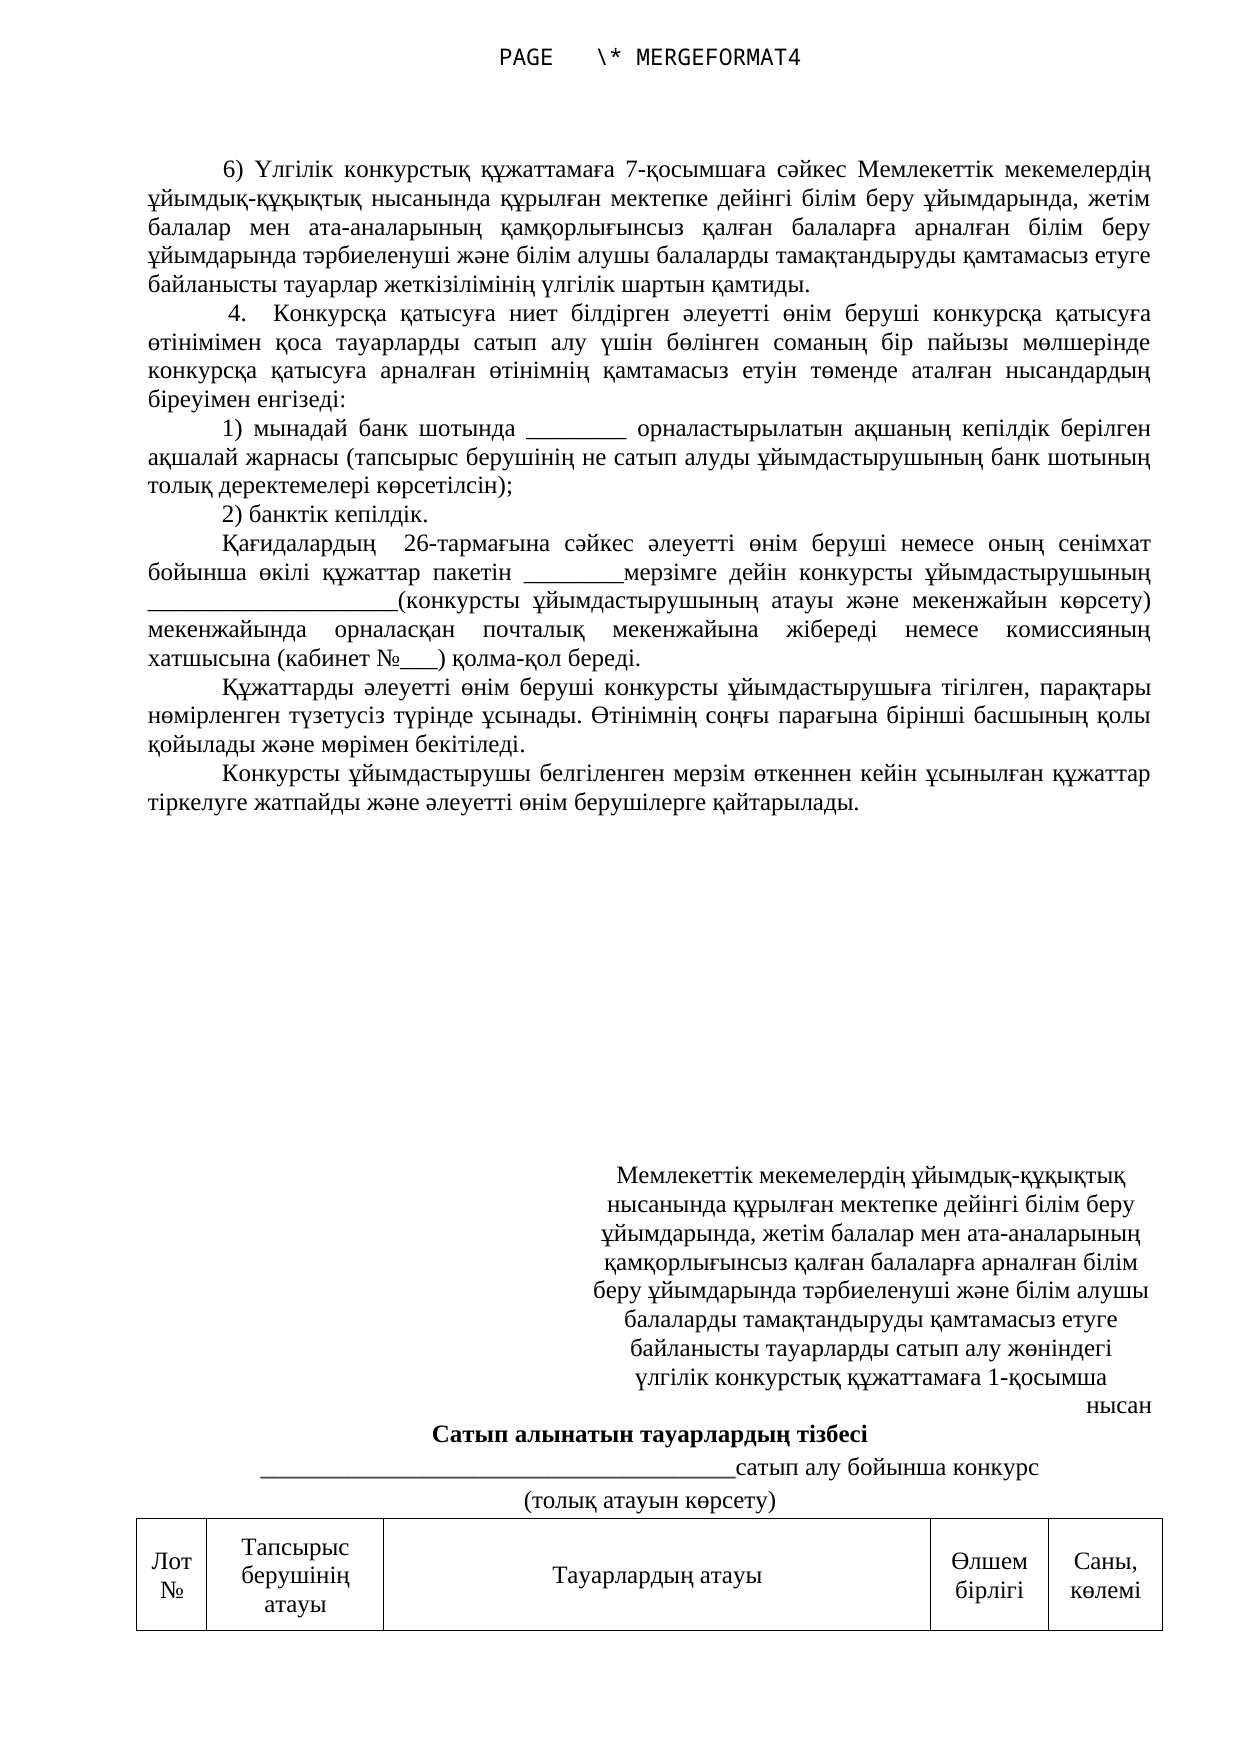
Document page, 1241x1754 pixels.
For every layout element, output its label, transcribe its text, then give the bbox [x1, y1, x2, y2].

list 1) мынадай банк шотында ________ орналастырылатын ақшаның кепілдік берілген ақшалай жарнасы (тапсырыс берушінің не сатып алуды ұйымдастырушының банк шотының толық деректемелері көрсетілсін); [148, 413, 1152, 499]
text Конкурсты ұйымдастырушы белгіленген мерзім өткеннен кейін ұсынылған құжаттар тіркелуге жатпайды және әлеуетті өнім берушілерге қайтарылады. [148, 758, 1152, 815]
table_header Тапсырыс берушінің атауы [207, 1519, 383, 1630]
list 4. Конкурсқа қатысуға ниет білдірген әлеуетті өнім беруші конкурсқа қатысуға өтінімімен қоса тауарларды сатып алу үшін бөлінген соманың бір пайызы мөлшерінде конкурсқа қатысуға арналған өтінімнің қамтамасыз етуін төменде аталған нысандардың біреуімен енгізеді: [148, 298, 1152, 413]
table_header Тауарлардың атауы [384, 1519, 930, 1630]
text Мемлекеттік мекемелердің ұйымдық-құқықтық нысанында құрылған мектепке дейінгі білім беру ұйымдарында, жетім балалар мен ата-аналарының қамқорлығынсыз қалған балаларға арналған білім беру ұйымдарында тәрбиеленуші және білім алушы балаларды тамақтандыруды қамтамасыз етуге байланысты тауарларды сатып алу жөніндегі үлгілік конкурстық құжаттамаға 1-қосымша [590, 1160, 1152, 1390]
list Қағидалардың 26-тармағына сәйкес әлеуетті өнім беруші немесе оның сенімхат бойынша өкілі құжаттар пакетін ________мерзімге дейін конкурсты ұйымдастырушының ____________________(конкурсты ұйымдастырушының атауы және мекенжайын көрсету) мекенжайында орналасқан почталық мекенжайына жібереді немесе комиссияның хатшысына (кабинет №___) қолма-қол береді. [148, 528, 1152, 672]
text 6) Үлгілік конкурстық құжаттамаға 7-қосымшаға сәйкес Мемлекеттік мекемелердің ұйымдық-құқықтық нысанында құрылған мектепке дейінгі білім беру ұйымдарында, жетім балалар мен ата-аналарының қамқорлығынсыз қалған балаларға арналған білім беру ұйымдарында тәрбиеленуші және білім алушы балаларды тамақтандыруды қамтамасыз етуге байланысты тауарлар жеткізілімінің үлгілік шартын қамтиды. [148, 154, 1152, 298]
text Құжаттарды әлеуетті өнім беруші конкурсты ұйымдастырушыға тігілген, парақтары нөмірленген түзетусіз түрінде ұсынады. Өтінімнің соңғы парағына бірінші басшының қолы қойылады және мөрімен бекітіледі. [148, 672, 1152, 758]
list 2) банктік кепілдік. [148, 499, 1152, 528]
text нысан [148, 1390, 1152, 1419]
subtitle ______________________________________сатып алу бойынша конкурс (толық атауын көрсету) [148, 1452, 1152, 1514]
subtitle Сатып алынатын тауарлардың тізбесі [148, 1419, 1152, 1448]
table_header Өлшем бірлігі [931, 1519, 1048, 1630]
table_header Саны, көлемі [1049, 1519, 1162, 1630]
table_header Лот № [137, 1519, 206, 1630]
